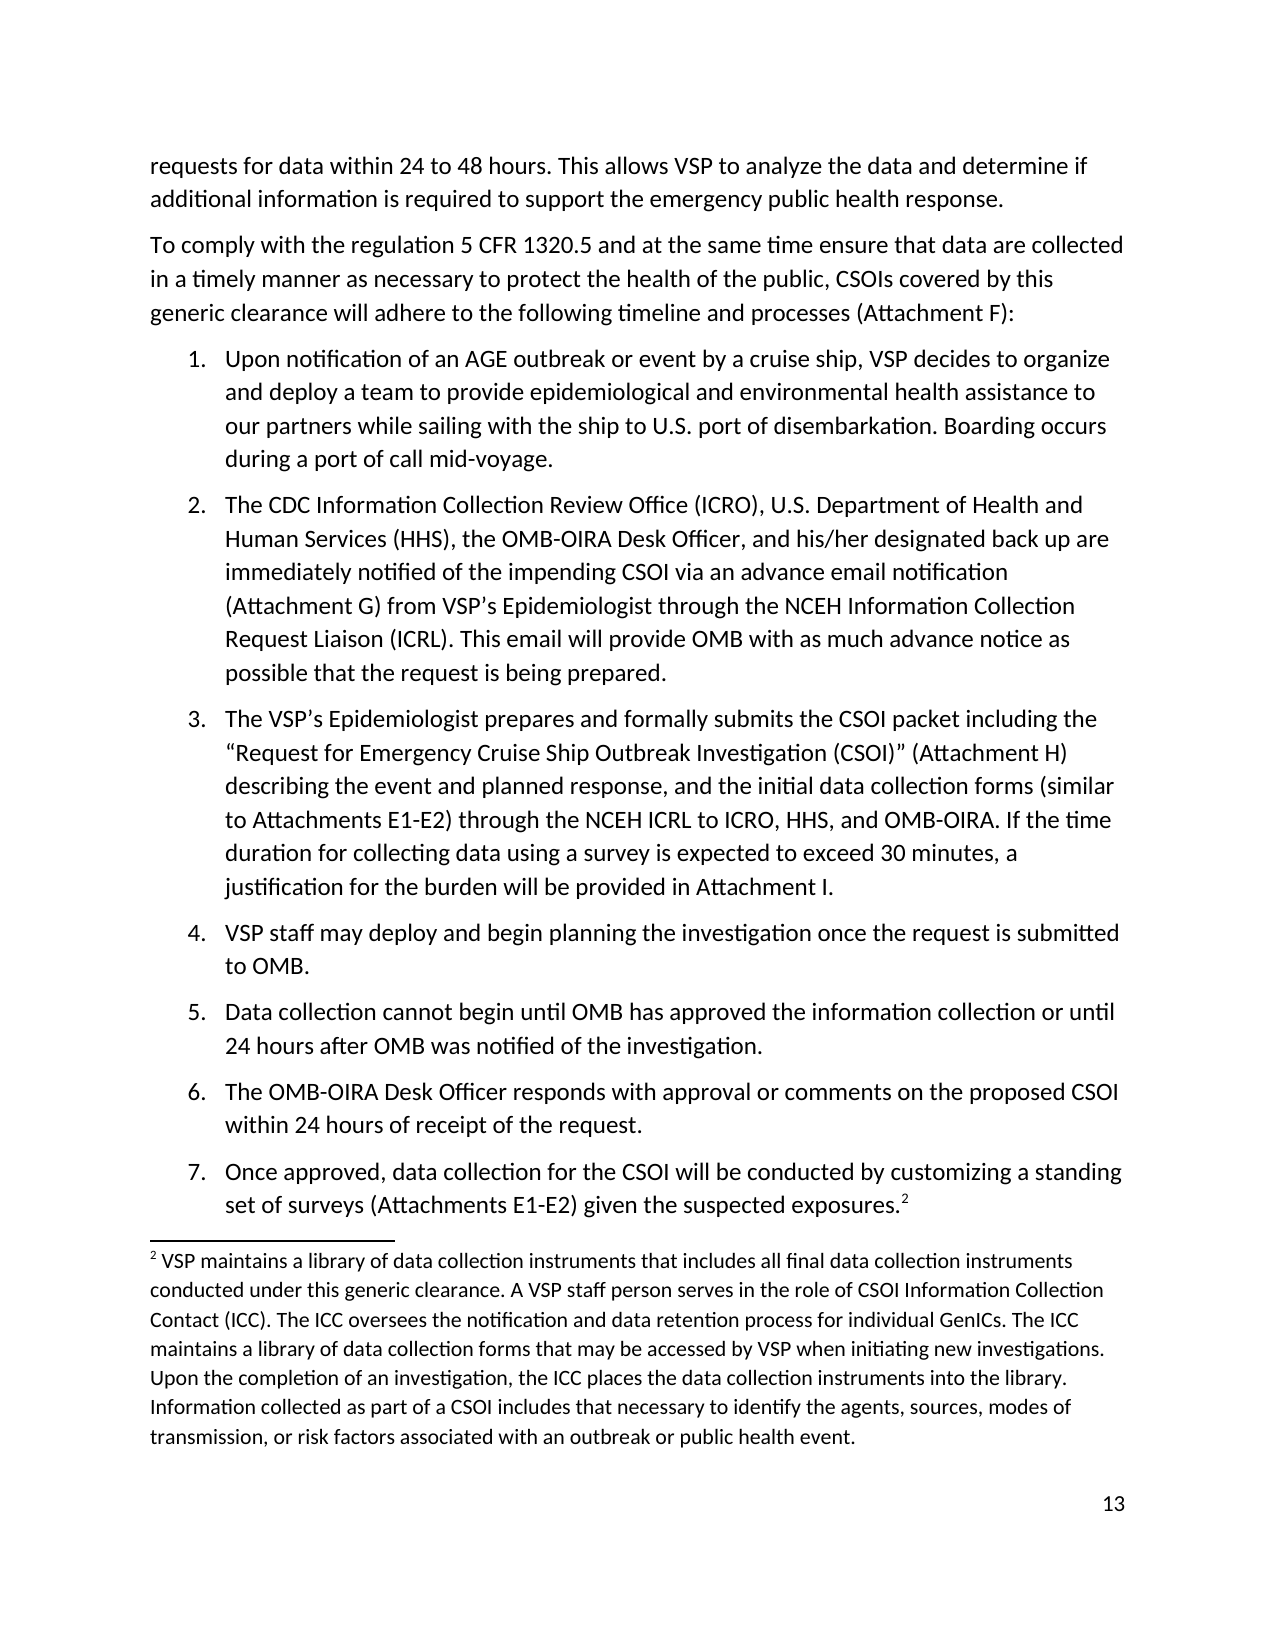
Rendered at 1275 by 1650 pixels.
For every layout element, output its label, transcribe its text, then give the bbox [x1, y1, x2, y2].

text To comply with the regulation 5 CFR 1320.5 and at the same time ensure that data are collected in a timely manner as necessary to protect the health of the public, CSOIs covered by this generic clearance will adhere to the following timeline and processes (Attachment F): [150, 229, 1125, 327]
list Upon notification of an AGE outbreak or event by a cruise ship, VSP decides to organize and deploy a team to provide epidemiological and environmental health assistance to our partners while sailing with the ship to U.S. port of disembarkation. Boarding occurs during a port of call mid-voyage. [187, 343, 1125, 474]
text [150, 150, 1125, 214]
list The CDC Information Collection Review Office (ICRO), U.S. Department of Health and Human Services (HHS), the OMB-OIRA Desk Officer, and his/her designated back up are immediately notified of the impending CSOI via an advance email notification (Attachment G) from VSP’s Epidemiologist through the NCEH Information Collection Request Liaison (ICRL). This email will provide OMB with as much advance notice as possible that the request is being prepared. [187, 489, 1125, 688]
list Once approved, data collection for the CSOI will be conducted by customizing a standing set of surveys (Attachments E1-E2) given the suspected exposures. [187, 1156, 1125, 1220]
list The VSP’s Epidemiologist prepares and formally submits the CSOI packet including the “Request for Emergency Cruise Ship Outbreak Investigation (CSOI)” (Attachment H) describing the event and planned response, and the initial data collection forms (similar to Attachments E1-E2) through the NCEH ICRL to ICRO, HHS, and OMB-OIRA. If the time duration for collecting data using a survey is expected to exceed 30 minutes, a justification for the burden will be provided in Attachment I. [187, 703, 1125, 901]
list The OMB-OIRA Desk Officer responds with approval or comments on the proposed CSOI within 24 hours of receipt of the request. [187, 1076, 1125, 1140]
list VSP staff may deploy and begin planning the investigation once the request is submitted to OMB. [187, 917, 1125, 981]
list Data collection cannot begin until OMB has approved the information collection or until 24 hours after OMB was notified of the investigation. [187, 996, 1125, 1061]
